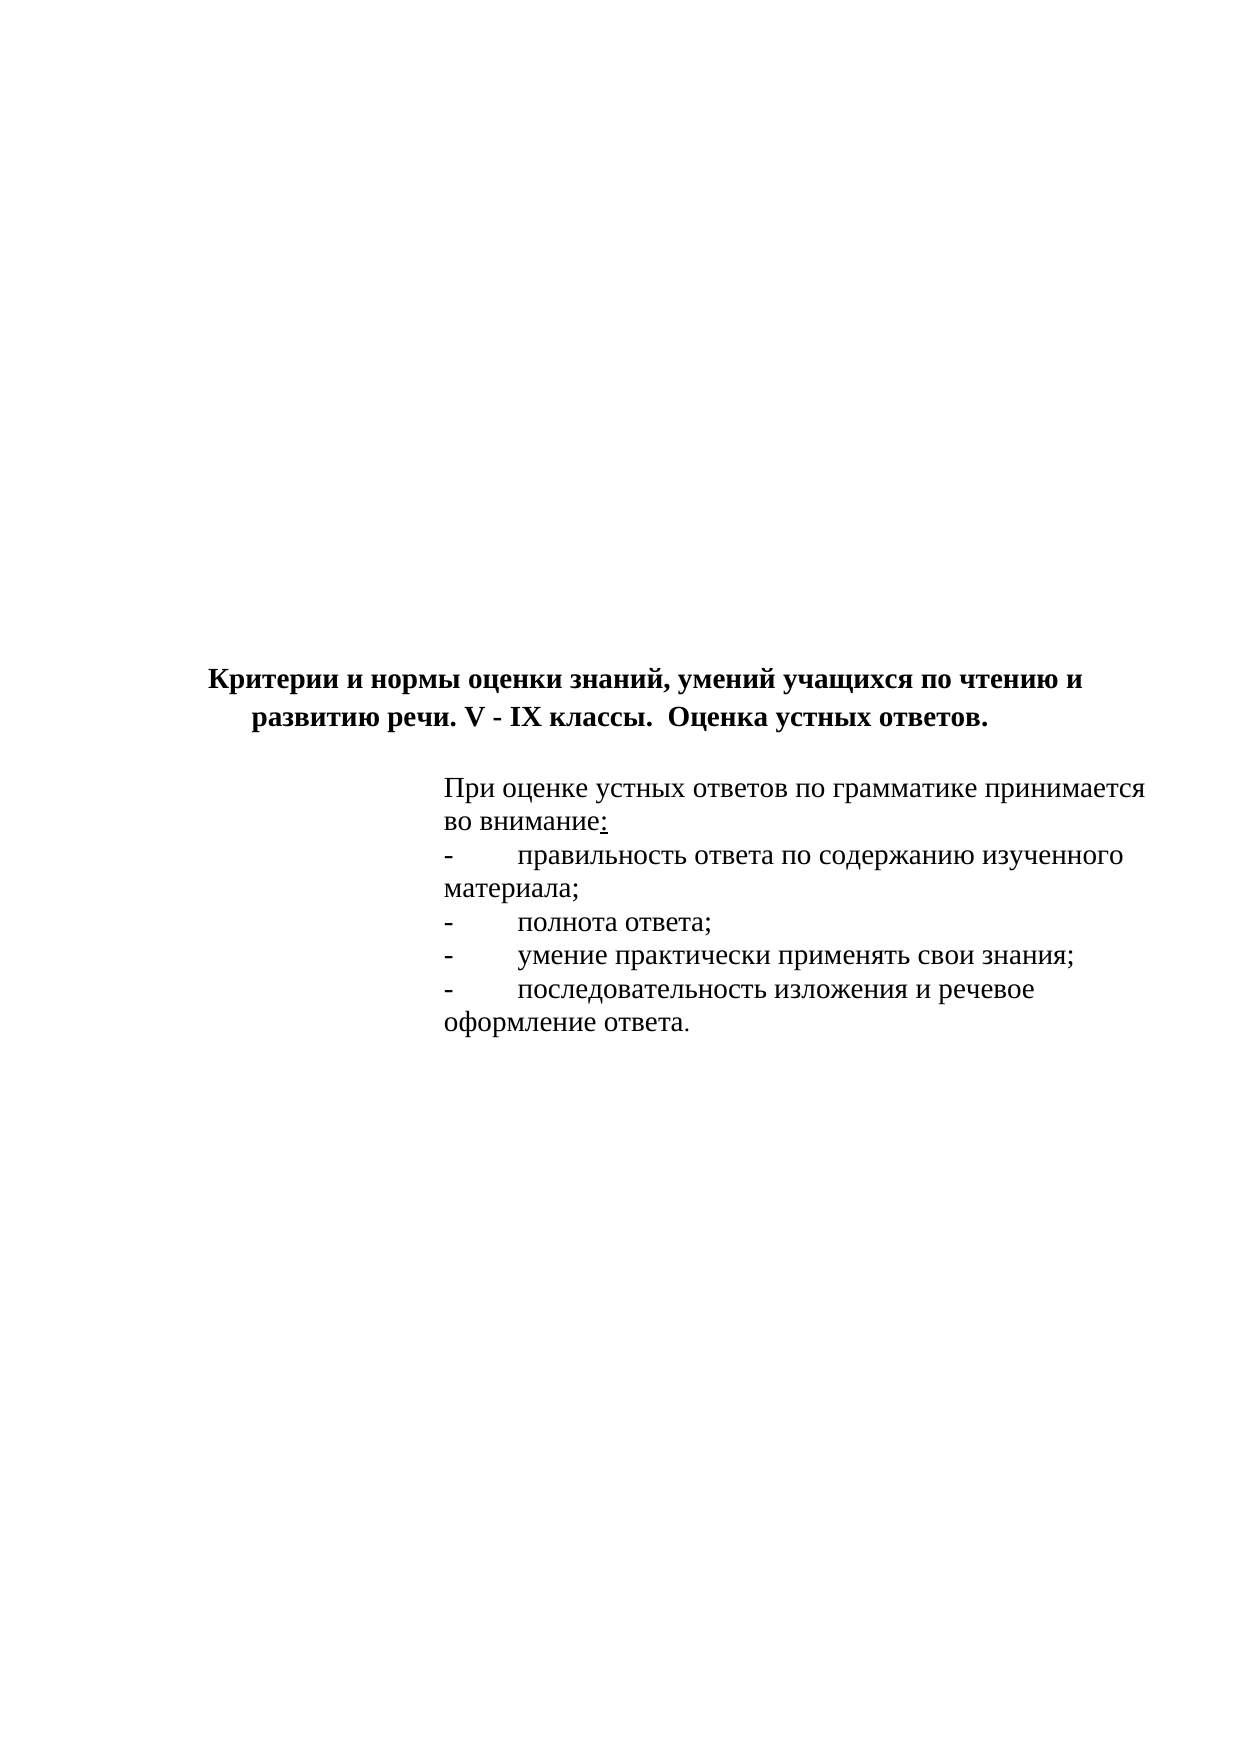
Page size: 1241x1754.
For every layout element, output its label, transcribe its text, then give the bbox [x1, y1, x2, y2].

text - правильность ответа по содержанию изученного материала; [444, 837, 1165, 904]
text При оценке устных ответов по грамматике принимается во внимание: [444, 770, 1165, 837]
text - полнота ответа; [444, 904, 1165, 937]
text - последовательность изложения и речевое оформление ответа. [444, 971, 1165, 1038]
text Критерии и нормы оценки знаний, умений учащихся по чтению и [126, 661, 1165, 695]
text развитию речи. V - IX классы. Оценка устных ответов. [75, 699, 1165, 733]
text - умение практически применять свои знания; [444, 937, 1165, 971]
